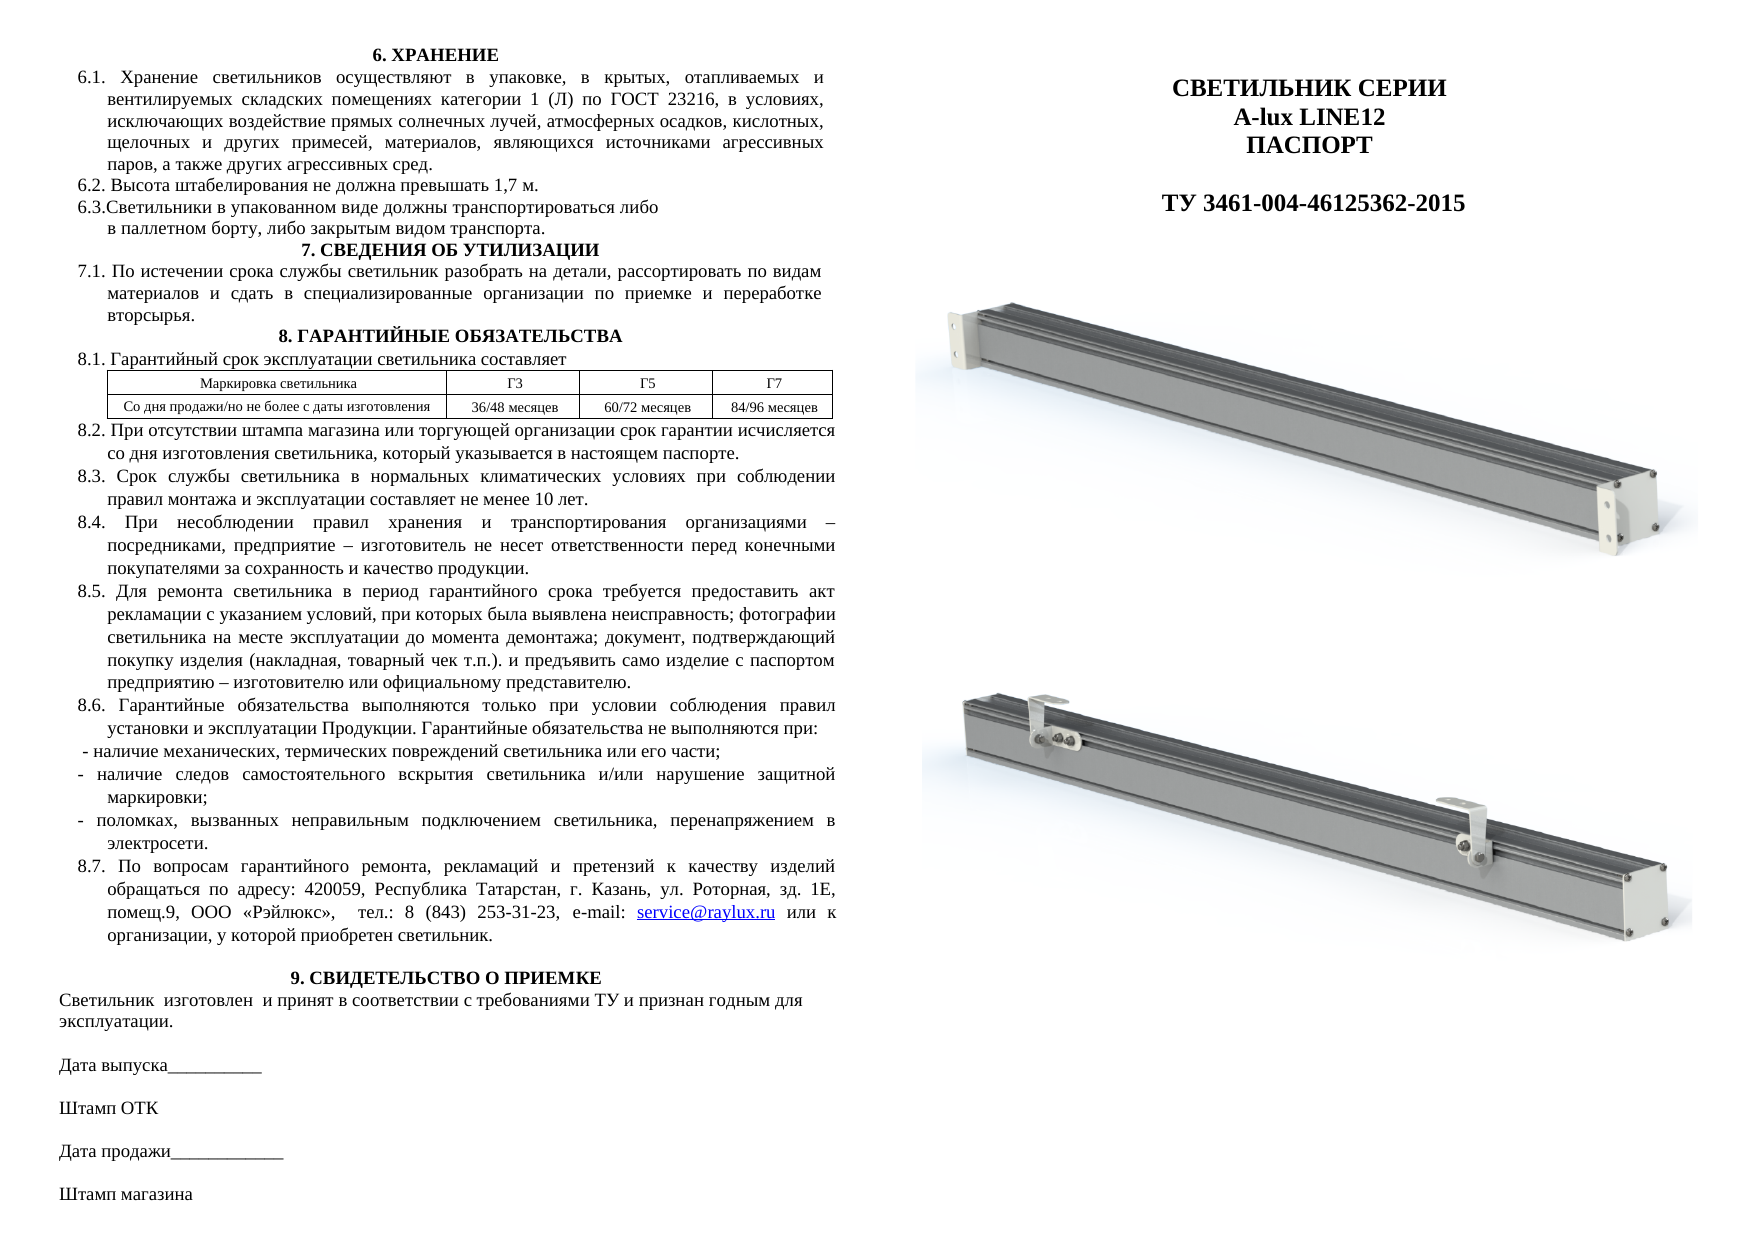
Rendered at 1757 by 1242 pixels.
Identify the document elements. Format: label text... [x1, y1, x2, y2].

text Штамп магазина [59, 1183, 835, 1204]
list ТУ 3461-004-46125362-2015 [930, 188, 1697, 217]
text 8.6. Гарантийные обязательства выполняются только при условии соблюдения правил установки и эксплуатации Продукции. Гарантийные обязательства не выполняются при: [77, 693, 837, 739]
text 6.2. Высота штабелирования не должна превышать 1,7 м. [77, 174, 660, 196]
text 8.7. По вопросам гарантийного ремонта, рекламаций и претензий к качеству изделий обращаться по адресу: 420059, Республика Татарстан, г. Казань, ул. Роторная, зд. 1Е, помещ.9, ООО «Рэйлюкс», тел.: 8 (843) 253-31-23, e-mail: service@raylux.ru или к организации, у которой приобретен светильник. [77, 854, 837, 946]
table_cell 60/72 месяцев [580, 395, 712, 417]
text Штамп ОТК [59, 1097, 835, 1118]
text - поломках, вызванных неправильным подключением светильника, перенапряжением в электросети. [77, 808, 837, 854]
text - наличие механических, термических повреждений светильника или его части; [77, 739, 837, 762]
text 8.4. При несоблюдении правил хранения и транспортирования организациями – посредниками, предприятие – изготовитель не несет ответственности перед конечными покупателями за сохранность и качество продукции. [77, 510, 837, 579]
picture [915, 251, 1699, 596]
text 6.1. Хранение светильников осуществляют в упаковке, в крытых, отапливаемых и вентилируемых складских помещениях категории 1 (Л) по ГОСТ 23216, в условиях, исключающих воздействие прямых солнечных лучей, атмосферных осадков, кислотных, щелочных и других примесей, материалов, являющихся источниками агрессивных паров, а также других агрессивных сред. [77, 66, 825, 174]
text 6. ХРАНЕНИЕ [48, 44, 823, 66]
text ПАСПОРТ [930, 131, 1688, 159]
table_header Маркировка светильника [108, 371, 446, 393]
table_header Г5 [580, 371, 712, 393]
text 8.2. При отсутствии штампа магазина или торгующей организации срок гарантии исчисляется со дня изготовления светильника, который указывается в настоящем паспорте. [77, 418, 837, 464]
table_cell 36/48 месяцев [447, 395, 579, 417]
table_cell Со дня продажи/но не более с даты изготовления [108, 395, 446, 417]
text 8. ГАРАНТИЙНЫЕ ОБЯЗАТЕЛЬСТВА [77, 325, 823, 347]
text СВЕТИЛЬНИК СЕРИИ [930, 73, 1688, 102]
table_cell 84/96 месяцев [713, 395, 832, 417]
table_header Г7 [713, 371, 832, 393]
text 8.3. Срок службы светильника в нормальных климатических условиях при соблюдении правил монтажа и эксплуатации составляет не менее 10 лет. [77, 464, 837, 510]
text Светильник изготовлен и принят в соответствии с требованиями ТУ и признан годным для эксплуатации. [59, 989, 835, 1032]
text - наличие следов самостоятельного вскрытия светильника и/или нарушение защитной маркировки; [77, 762, 837, 808]
text 7.1. По истечении срока службы светильник разобрать на детали, рассортировать по видам материалов и сдать в специализированные организации по приемке и переработке вторсырья. [77, 260, 823, 325]
text 8.5. Для ремонта светильника в период гарантийного срока требуется предоставить акт рекламации с указанием условий, при которых была выявлена неисправность; фотографии светильника на месте эксплуатации до момента демонтажа; документ, подтверждающий покупку изделия (накладная, товарный чек т.п.). и предъявить само изделие с паспортом предприятию – изготовителю или официальному представителю. [77, 579, 837, 693]
text A-lux LINE12 [930, 102, 1688, 131]
table_header Г3 [447, 371, 579, 393]
text Дата продажи____________ [59, 1140, 835, 1161]
text 9. СВИДЕТЕЛЬСТВО О ПРИЕМКЕ [59, 967, 833, 989]
text 7. СВЕДЕНИЯ ОБ УТИЛИЗАЦИИ [77, 239, 823, 260]
text Дата выпуска__________ [59, 1053, 835, 1075]
picture [915, 641, 1695, 1010]
text 6.3.Светильники в упакованном виде должны транспортироваться либо в паллетном борту, либо закрытым видом транспорта. [77, 196, 660, 239]
text 8.1. Гарантийный срок эксплуатации светильника составляет [77, 347, 837, 369]
